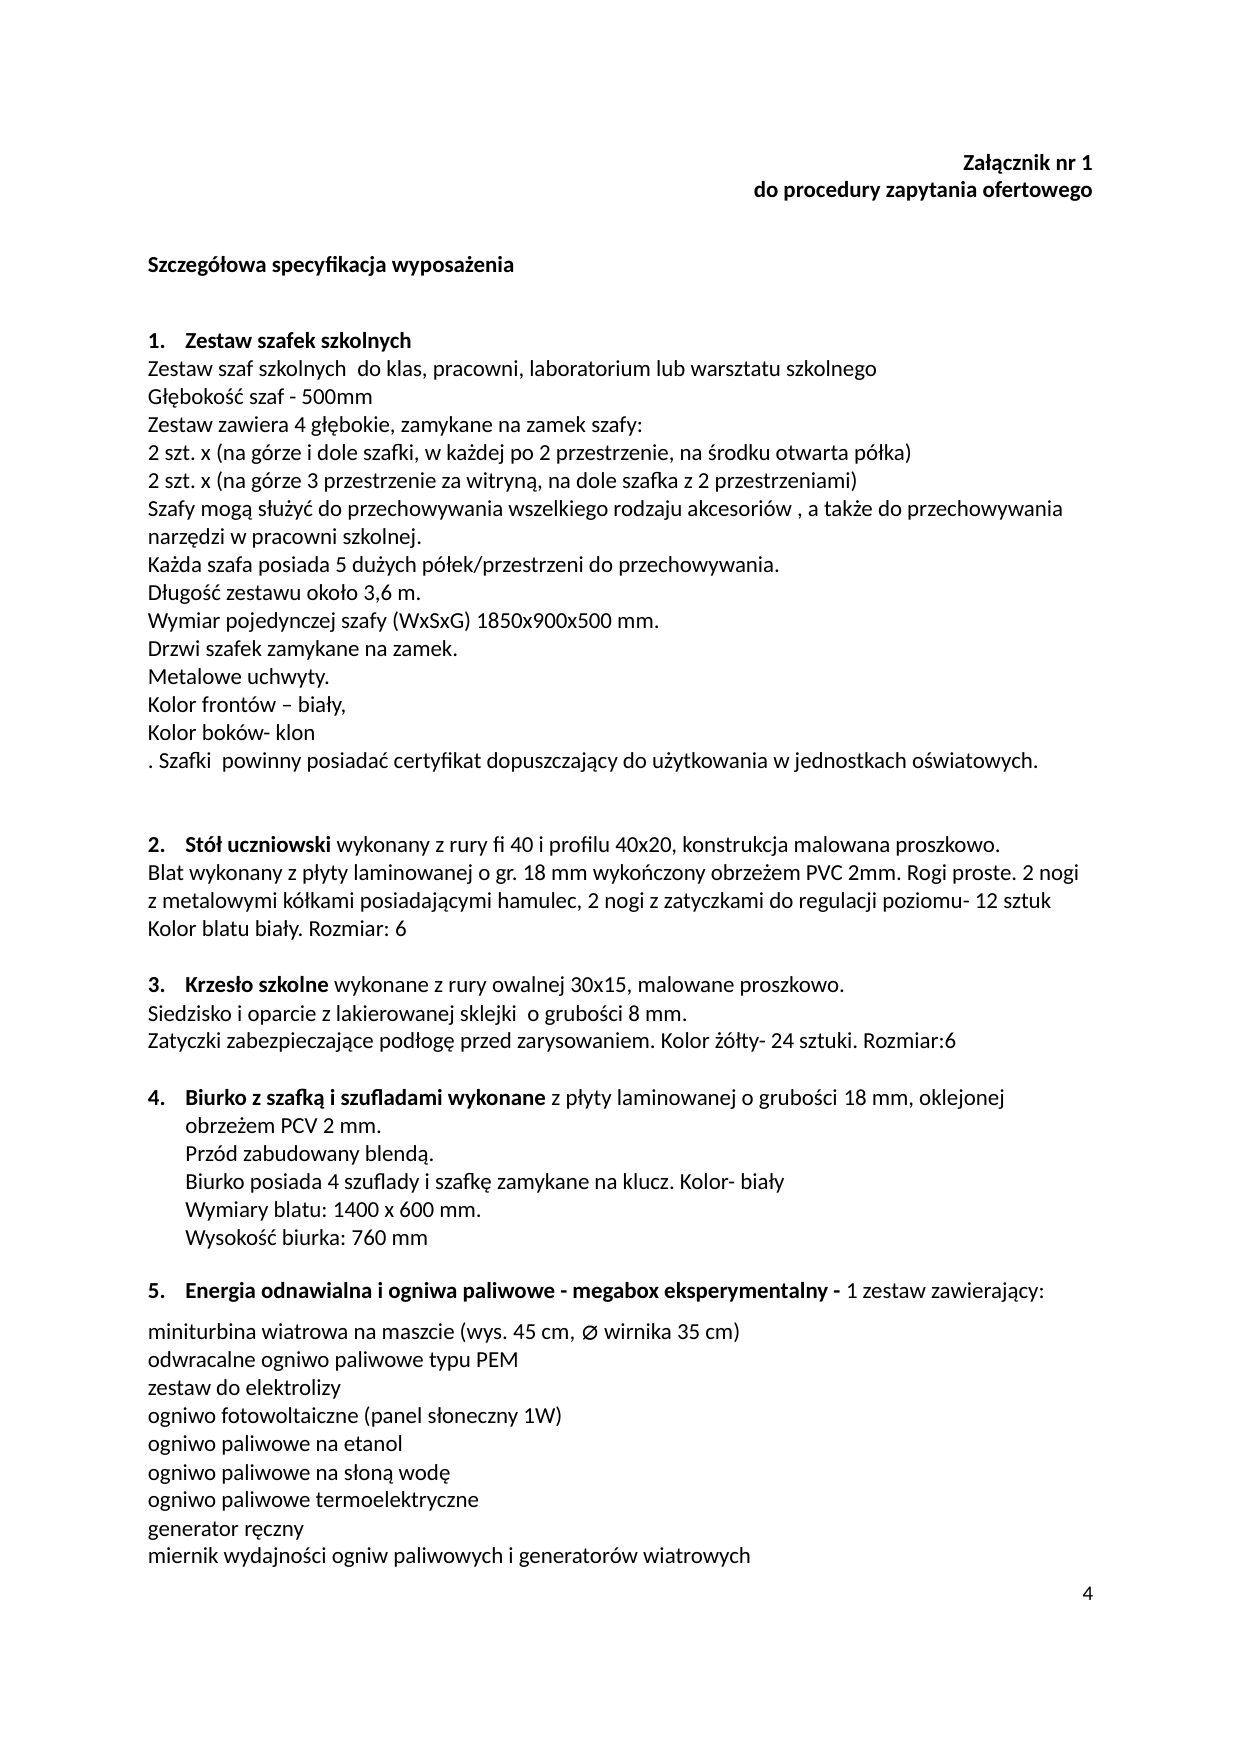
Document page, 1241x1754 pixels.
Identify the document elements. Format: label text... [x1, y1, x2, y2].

text Szafy mogą służyć do przechowywania wszelkiego rodzaju akcesoriów , a także do przechowywania narzędzi w pracowni szkolnej. [148, 494, 1093, 550]
text Załącznik nr 1 [148, 148, 1093, 176]
text 2 szt. x (na górze 3 przestrzenie za witryną, na dole szafka z 2 przestrzeniami) [148, 466, 1093, 494]
text generator ręczny [148, 1514, 1093, 1542]
list Stół uczniowski wykonany z rury fi 40 i profilu 40x20, konstrukcja malowana proszkowo. [148, 831, 1093, 858]
text Blat wykonany z płyty laminowanej o gr. 18 mm wykończony obrzeżem PVC 2mm. Rogi proste. 2 nogi z metalowymi kółkami posiadającymi hamulec, 2 nogi z zatyczkami do regulacji poziomu- 12 sztuk Kolor blatu biały. Rozmiar: 6 [148, 858, 1093, 943]
subtitle Energia odnawialna i ogniwa paliwowe - megabox eksperymentalny - 1 zestaw zawierający: [148, 1277, 1093, 1304]
text 2 szt. x (na górze i dole szafki, w każdej po 2 przestrzenie, na środku otwarta półka) [148, 438, 1093, 466]
text Każda szafa posiada 5 dużych półek/przestrzeni do przechowywania. [148, 550, 1093, 578]
list Biurko z szafką i szufladami wykonane z płyty laminowanej o grubości 18 mm, oklejonej obrzeżem PCV 2 mm. Przód zabudowany blendą. Biurko posiada 4 szuflady i szafkę zamykane na klucz. Kolor- biały Wymiary blatu: 1400 x 600 mm. Wysokość biurka: 760 mm [148, 1083, 1093, 1252]
list Zestaw szafek szkolnych [148, 326, 1093, 354]
text Zestaw zawiera 4 głębokie, zamykane na zamek szafy: [148, 410, 1093, 438]
text miniturbina wiatrowa na maszcie (wys. 45 cm, ⌀ wirnika 35 cm) [148, 1317, 1093, 1346]
text Siedzisko i oparcie z lakierowanej sklejki o grubości 8 mm. Zatyczki zabezpieczające podłogę przed zarysowaniem. Kolor żółty- 24 sztuki. Rozmiar:6 [148, 999, 1093, 1083]
text zestaw do elektrolizy [148, 1373, 1093, 1402]
text Wymiar pojedynczej szafy (WxSxG) 1850x900x500 mm. [148, 606, 1093, 634]
text do procedury zapytania ofertowego [148, 176, 1093, 204]
text ogniwo paliwowe na słoną wodę [148, 1458, 1093, 1486]
text Szczegółowa specyfikacja wyposażenia [148, 251, 1093, 278]
text Długość zestawu około 3,6 m. [148, 578, 1093, 606]
list Krzesło szkolne wykonane z rury owalnej 30x15, malowane proszkowo. [148, 971, 1093, 999]
text Kolor boków- klon [148, 718, 1093, 746]
text ogniwo fotowoltaiczne (panel słoneczny 1W) [148, 1402, 1093, 1429]
text . Szafki powinny posiadać certyfikat dopuszczający do użytkowania w jednostkach oświatowych. [148, 746, 1093, 774]
text miernik wydajności ogniw paliwowych i generatorów wiatrowych [148, 1542, 1093, 1570]
text Metalowe uchwyty. [148, 662, 1093, 690]
text ogniwo paliwowe na etanol [148, 1429, 1093, 1458]
text Kolor frontów – biały, [148, 690, 1093, 718]
text odwracalne ogniwo paliwowe typu PEM [148, 1346, 1093, 1373]
text ogniwo paliwowe termoelektryczne [148, 1486, 1093, 1514]
text Zestaw szaf szkolnych do klas, pracowni, laboratorium lub warsztatu szkolnego Głębokość szaf - 500mm [148, 354, 1093, 410]
text Drzwi szafek zamykane na zamek. [148, 634, 1093, 662]
